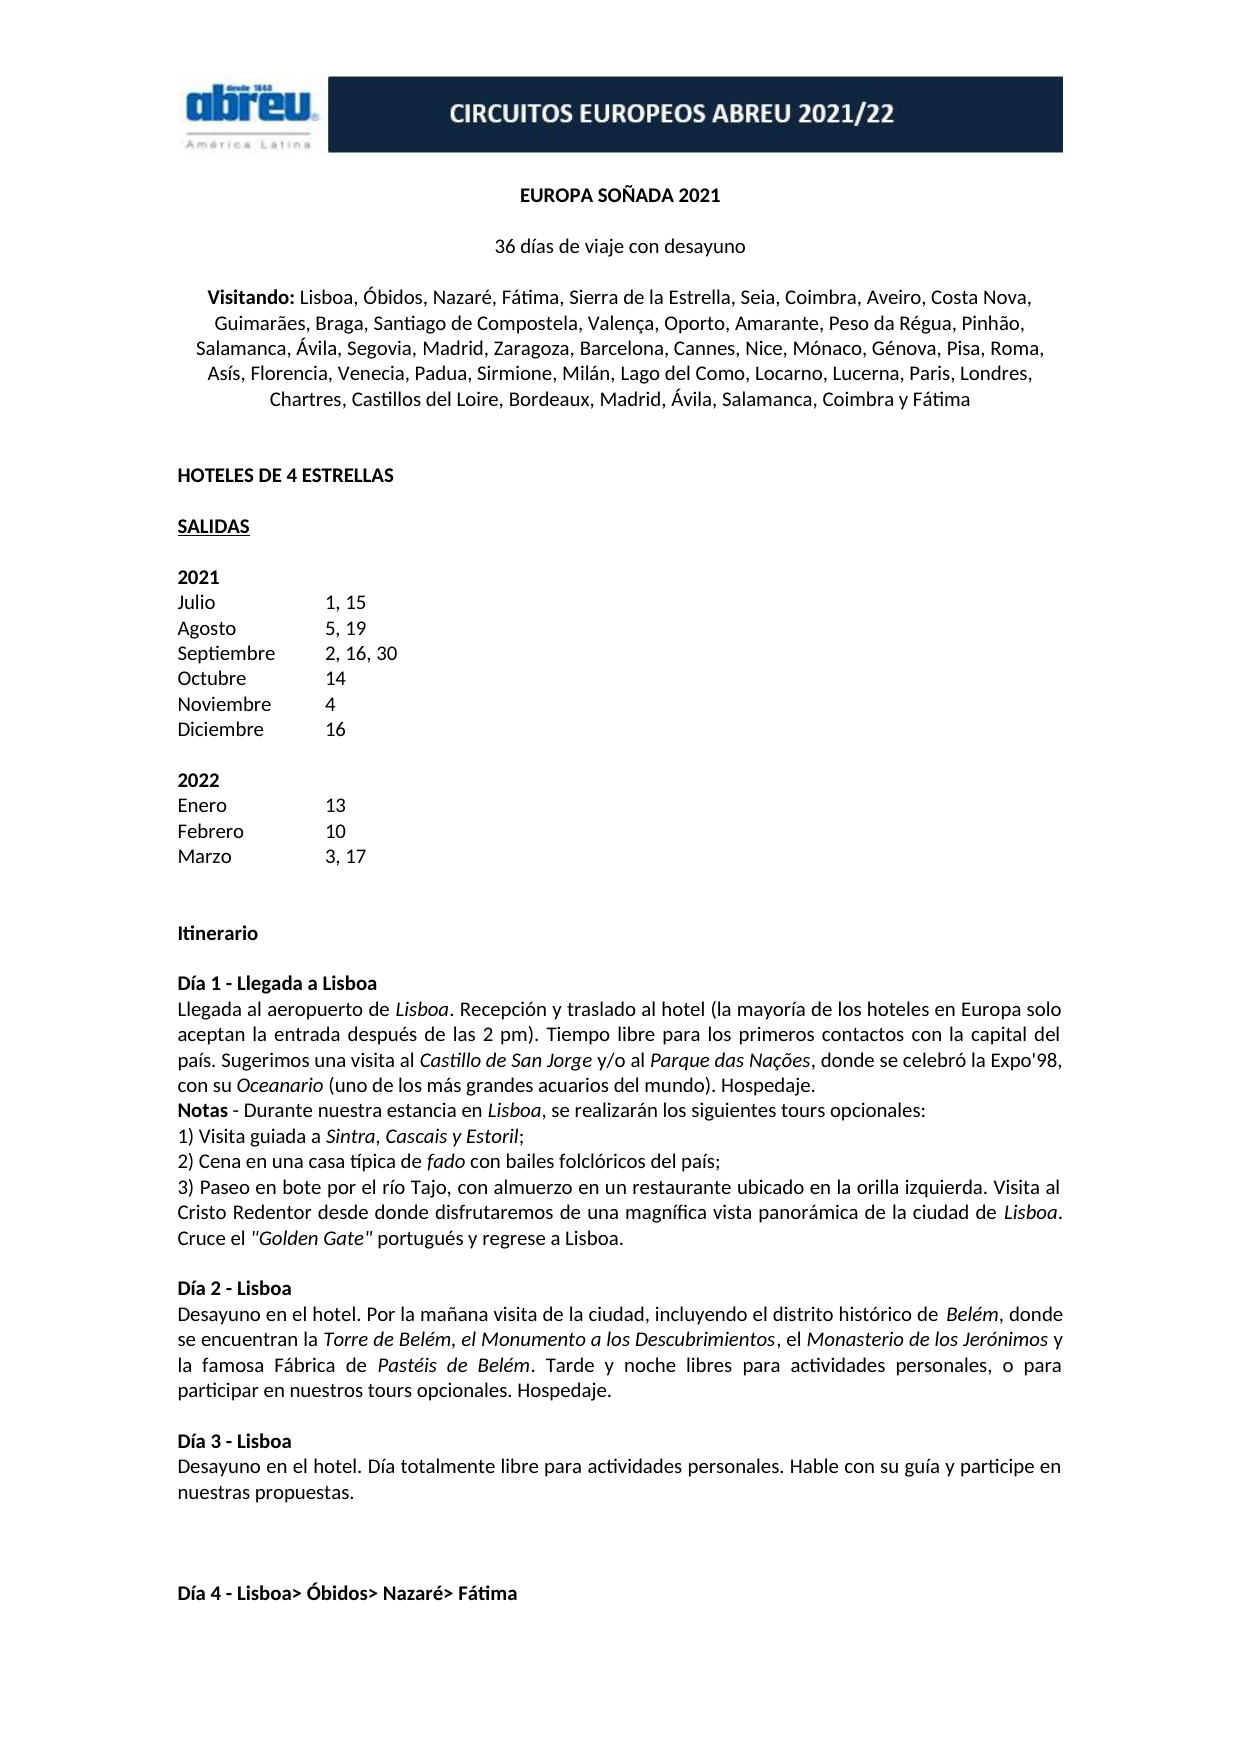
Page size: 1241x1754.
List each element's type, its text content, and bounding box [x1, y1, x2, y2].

picture [177, 73, 1063, 155]
text Octubre 14 [177, 666, 1063, 691]
text Día 3 - Lisboa [177, 1428, 1063, 1453]
text Desayuno en el hotel. Por la mañana visita de la ciudad, incluyendo el distrito histórico de Belém, donde se encuentran la Torre de Belém, el Monumento a los Descubrimientos, el Monasterio de los Jerónimos y la famosa Fábrica de Pastéis de Belém. Tarde y noche libres para actividades personales, o para participar en nuestros tours opcionales. Hospedaje. [177, 1301, 1063, 1403]
text Visitando: Lisboa, Óbidos, Nazaré, Fátima, Sierra de la Estrella, Seia, Coimbra, Aveiro, Costa Nova, Guimarães, Braga, Santiago de Compostela, Valença, Oporto, Amarante, Peso da Régua, Pinhão, Salamanca, Ávila, Segovia, Madrid, Zaragoza, Barcelona, Cannes, Nice, Mónaco, Génova, Pisa, Roma, Asís, Florencia, Venecia, Padua, Sirmione, Milán, Lago del Como, Locarno, Lucerna, Paris, Londres, Chartres, Castillos del Loire, Bordeaux, Madrid, Ávila, Salamanca, Coimbra y Fátima [177, 284, 1063, 411]
text Llegada al aeropuerto de Lisboa. Recepción y traslado al hotel (la mayoría de los hoteles en Europa solo aceptan la entrada después de las 2 pm). Tiempo libre para los primeros contactos con la capital del país. Sugerimos una visita al Castillo de San Jorge y/o al Parque das Nações, donde se celebró la Expo'98, con su Oceanario (uno de los más grandes acuarios del mundo). Hospedaje. [177, 996, 1063, 1098]
text 3) Paseo en bote por el río Tajo, con almuerzo en un restaurante ubicado en la orilla izquierda. Visita al Cristo Redentor desde donde disfrutaremos de una magnífica vista panorámica de la ciudad de Lisboa. Cruce el "Golden Gate" portugués y regrese a Lisboa. [177, 1174, 1063, 1250]
text 36 días de viaje con desayuno [177, 233, 1063, 259]
text Noviembre 4 [177, 691, 1063, 716]
text 1) Visita guiada a Sintra, Cascais y Estoril; [177, 1123, 1063, 1148]
text Agosto 5, 19 [177, 615, 1063, 640]
text Desayuno en el hotel. Día totalmente libre para actividades personales. Hable con su guía y participe en nuestras propuestas. [177, 1453, 1063, 1504]
text Día 2 - Lisboa [177, 1276, 1063, 1301]
text Julio 1, 15 [177, 589, 1063, 615]
text Día 1 - Llegada a Lisboa [177, 971, 1063, 996]
text Diciembre 16 [177, 716, 1063, 742]
text 2022 [177, 767, 1063, 793]
text Día 4 - Lisboa> Óbidos> Nazaré> Fátima [177, 1581, 1063, 1606]
text 2021 [177, 564, 1063, 589]
text 2) Cena en una casa típica de fado con bailes folclóricos del país; [177, 1148, 1063, 1174]
text Marzo 3, 17 [177, 843, 1063, 869]
text EUROPA SOÑADA 2021 [177, 183, 1063, 208]
text Itinerario [177, 920, 1063, 945]
text Enero 13 [177, 793, 1063, 818]
text SALIDAS [177, 513, 1063, 538]
text Septiembre 2, 16, 30 [177, 640, 1063, 666]
text Notas - Durante nuestra estancia en Lisboa, se realizarán los siguientes tours opcionales: [177, 1098, 1063, 1123]
text HOTELES DE 4 ESTRELLAS [177, 462, 1063, 488]
text Febrero 10 [177, 818, 1063, 843]
